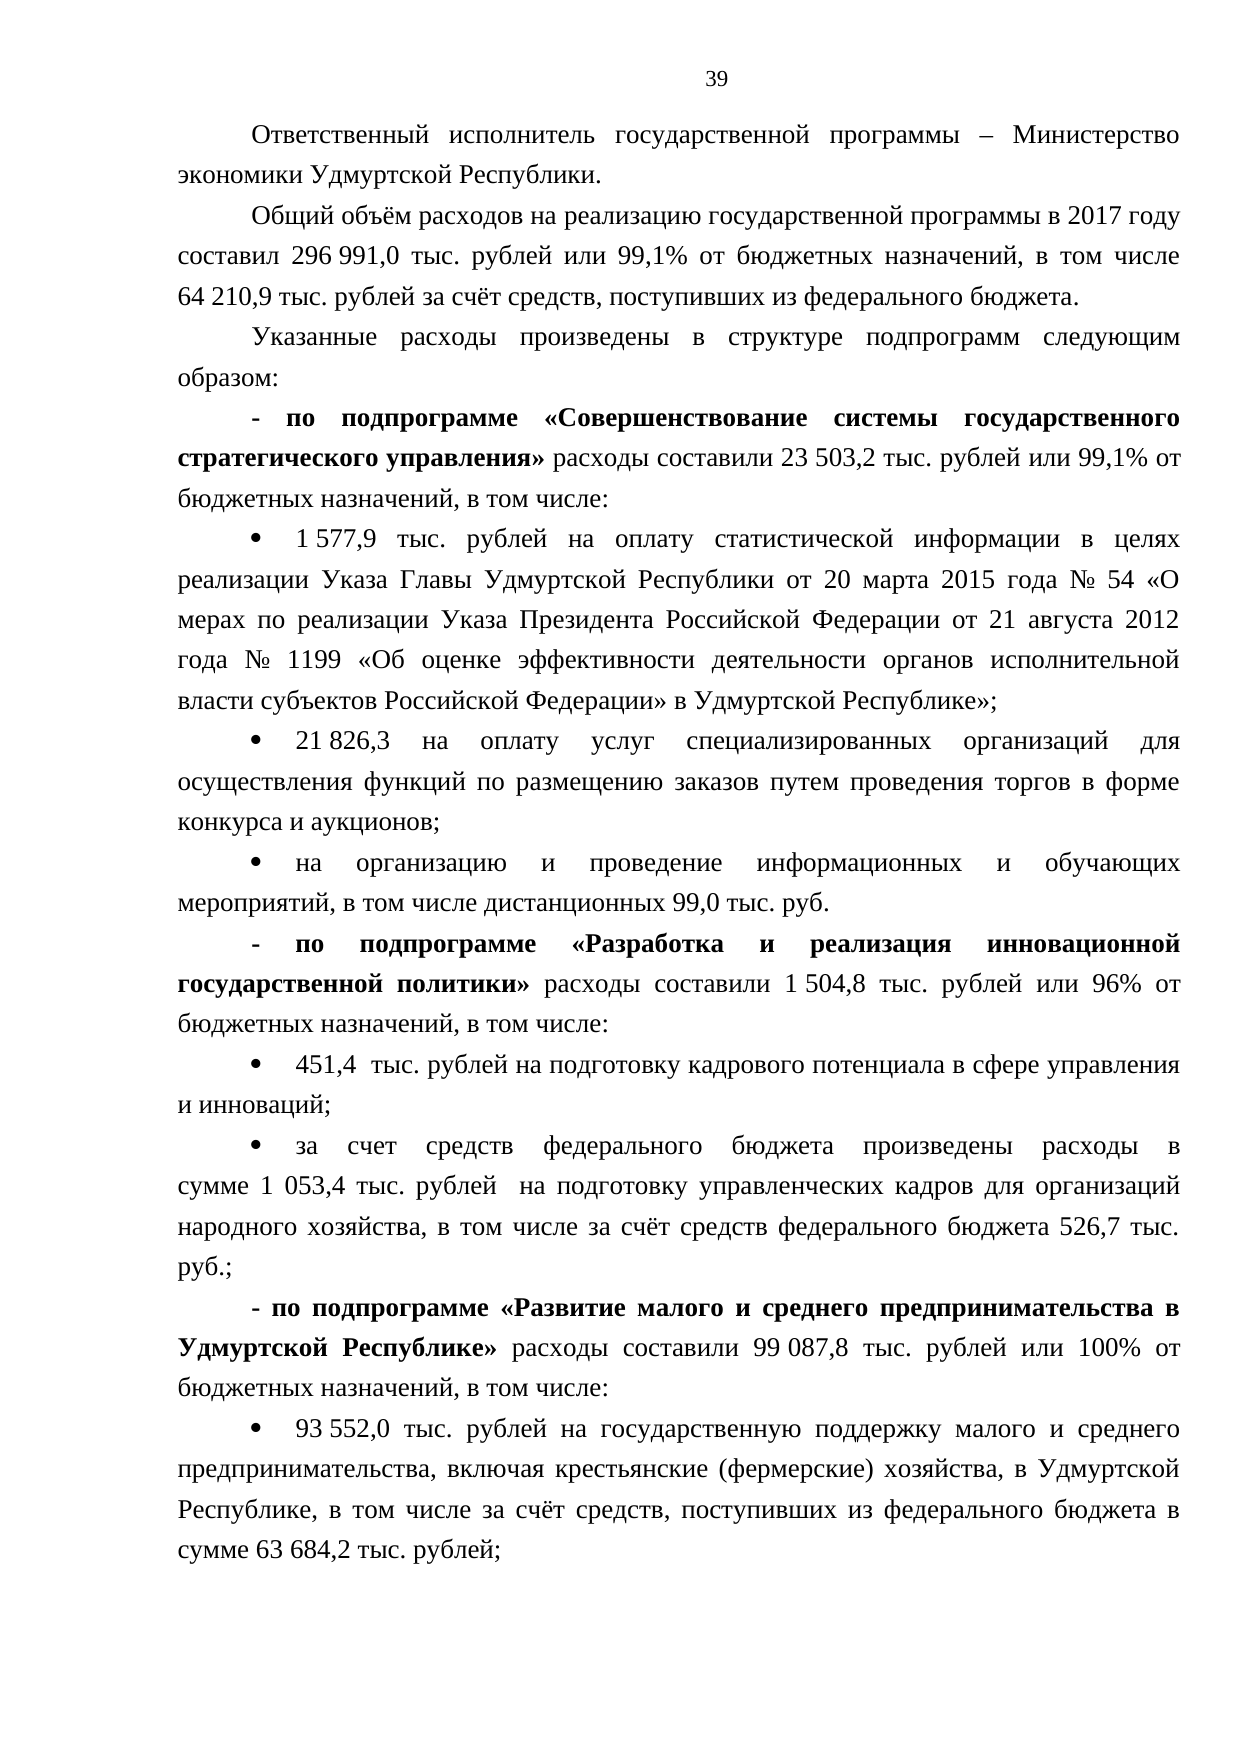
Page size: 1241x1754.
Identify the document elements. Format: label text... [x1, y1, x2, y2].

list 21 826,3 на оплату услуг специализированных организаций для осуществления функций по размещению заказов путем проведения торгов в форме конкурса и аукционов; [177, 724, 1181, 837]
list 1 577,9 тыс. рублей на оплату статистической информации в целях реализации Указа Главы Удмуртской Республики от 20 марта 2015 года № 54 «О мерах по реализации Указа Президента Российской Федерации от 21 августа 2012 года № 1199 «Об оценке эффективности деятельности органов исполнительной власти субъектов Российской Федерации» в Удмуртской Республике»; [177, 522, 1181, 715]
text Указанные расходы произведены в структуре подпрограмм следующим образом: [177, 320, 1181, 392]
text - по подпрограмме «Развитие малого и среднего предпринимательства в Удмуртской Республике» расходы составили 99 087,8 тыс. рублей или 100% от бюджетных назначений, в том числе: [177, 1291, 1181, 1403]
list на организацию и проведение информационных и обучающих мероприятий, в том числе дистанционных 99,0 тыс. руб. [177, 846, 1181, 917]
list 451,4 тыс. рублей на подготовку кадрового потенциала в сфере управления и инноваций; [177, 1048, 1181, 1120]
text Общий объём расходов на реализацию государственной программы в 2017 году составил 296 991,0 тыс. рублей или 99,1% от бюджетных назначений, в том числе 64 210,9 тыс. рублей за счёт средств, поступивших из федерального бюджета. [177, 199, 1181, 311]
text - по подпрограмме «Разработка и реализация инновационной государственной политики» расходы составили 1 504,8 тыс. рублей или 96% от бюджетных назначений, в том числе: [177, 927, 1181, 1039]
text Ответственный исполнитель государственной программы – Министерство экономики Удмуртской Республики. [177, 118, 1181, 190]
list 93 552,0 тыс. рублей на государственную поддержку малого и среднего предпринимательства, включая крестьянские (фермерские) хозяйства, в Удмуртской Республике, в том числе за счёт средств, поступивших из федерального бюджета в сумме 63 684,2 тыс. рублей; [177, 1412, 1181, 1564]
list за счет средств федерального бюджета произведены расходы в сумме 1 053,4 тыс. рублей на подготовку управленческих кадров для организаций народного хозяйства, в том числе за счёт средств федерального бюджета 526,7 тыс. руб.; [177, 1129, 1181, 1281]
text - по подпрограмме «Совершенствование системы государственного стратегического управления» расходы составили 23 503,2 тыс. рублей или 99,1% от бюджетных назначений, в том числе: [177, 401, 1181, 513]
